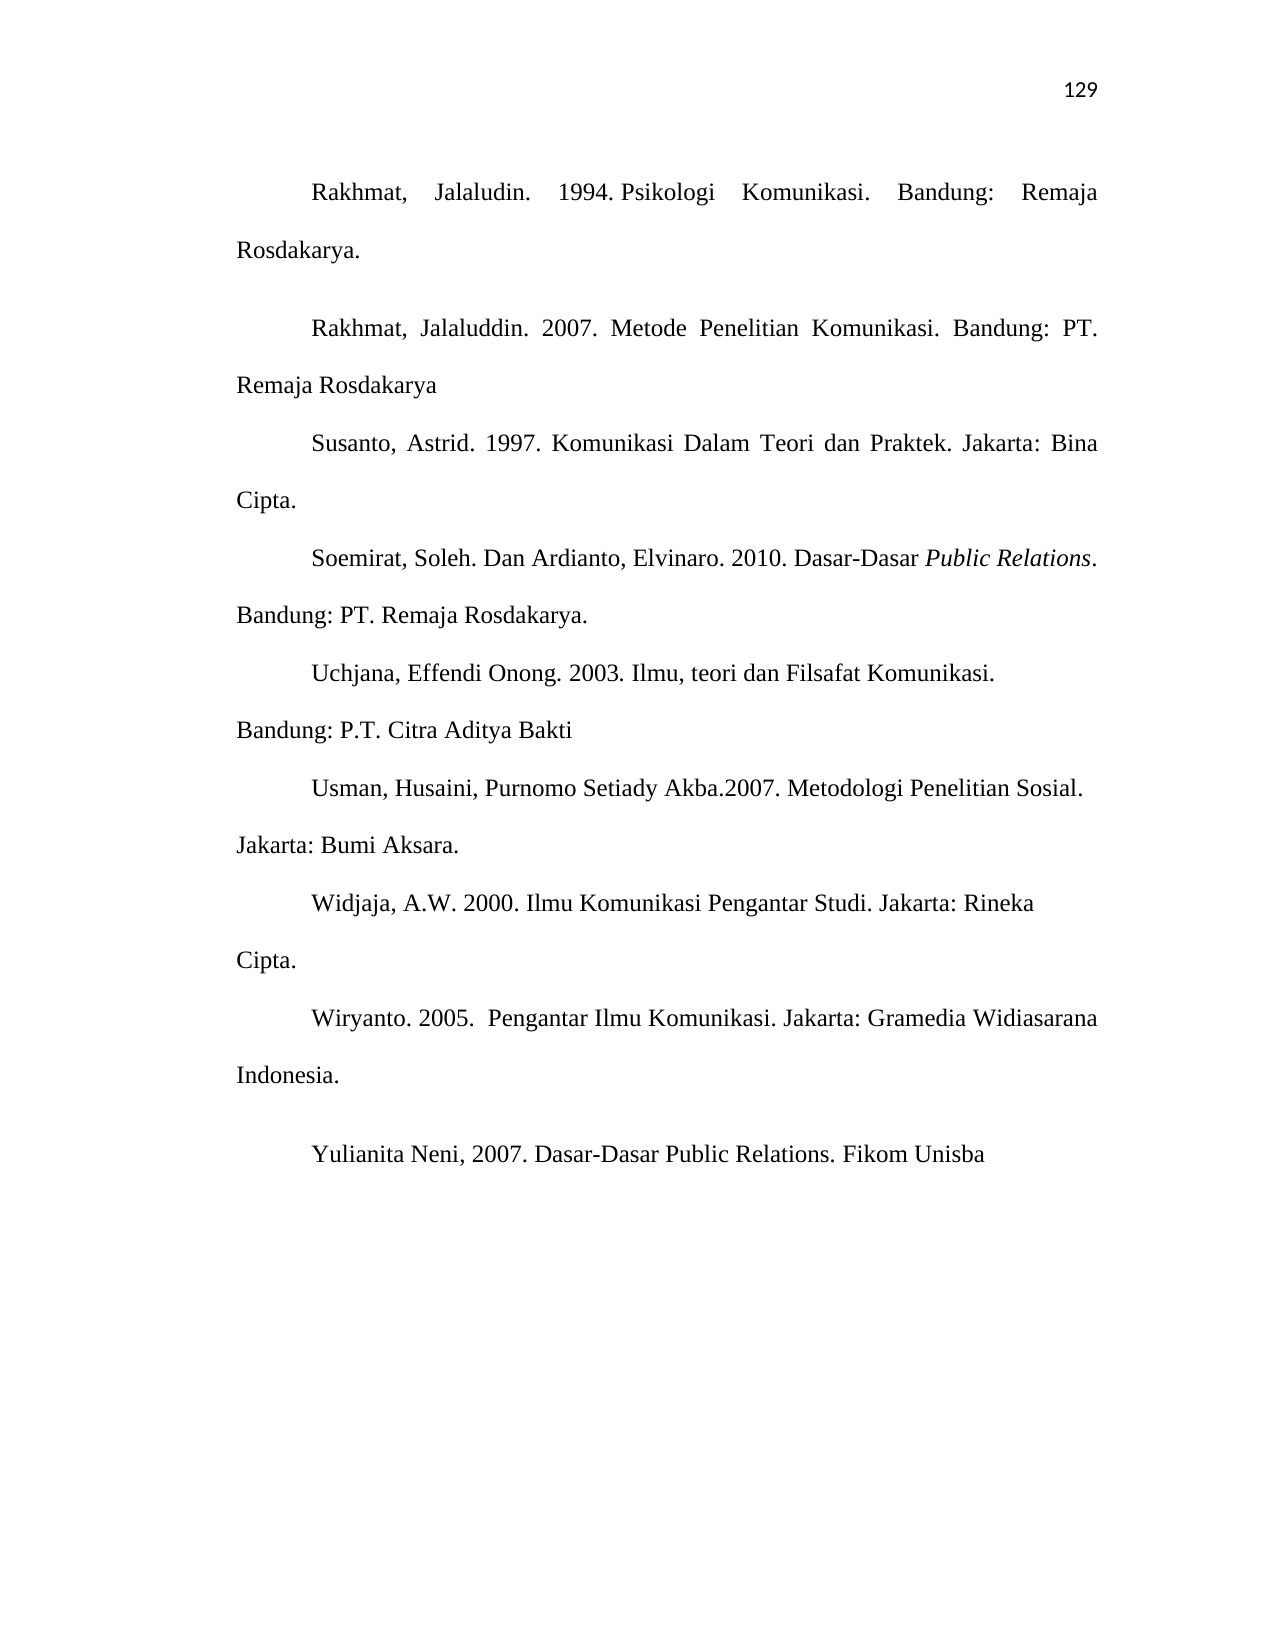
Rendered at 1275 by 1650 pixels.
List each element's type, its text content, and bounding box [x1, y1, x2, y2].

text Yulianita Neni, 2007. Dasar-Dasar Public Relations. Fikom Unisba [236, 1139, 1098, 1168]
text Usman, Husaini, Purnomo Setiady Akba.2007. Metodologi Penelitian Sosial. Jakarta: Bumi Aksara. [236, 773, 1098, 859]
text Widjaja, A.W. 2000. Ilmu Komunikasi Pengantar Studi. Jakarta: Rineka Cipta. [236, 888, 1098, 974]
text Uchjana, Effendi Onong. 2003. Ilmu, teori dan Filsafat Komunikasi. Bandung: P.T. Citra Aditya Bakti [236, 658, 1098, 744]
text Wiryanto. 2005. Pengantar Ilmu Komunikasi. Jakarta: Gramedia Widiasarana Indonesia. [236, 1003, 1098, 1089]
text Rakhmat, Jalaludin. 1994. Psikologi Komunikasi. Bandung: Remaja Rosdakarya. [236, 177, 1098, 263]
text Rakhmat, Jalaluddin. 2007. Metode Penelitian Komunikasi. Bandung: PT. Remaja Rosdakarya [236, 313, 1098, 399]
text Soemirat, Soleh. Dan Ardianto, Elvinaro. 2010. Dasar-Dasar Public Relations. Bandung: PT. Remaja Rosdakarya. [236, 543, 1098, 629]
text Susanto, Astrid. 1997. Komunikasi Dalam Teori dan Praktek. Jakarta: Bina Cipta. [236, 428, 1098, 514]
